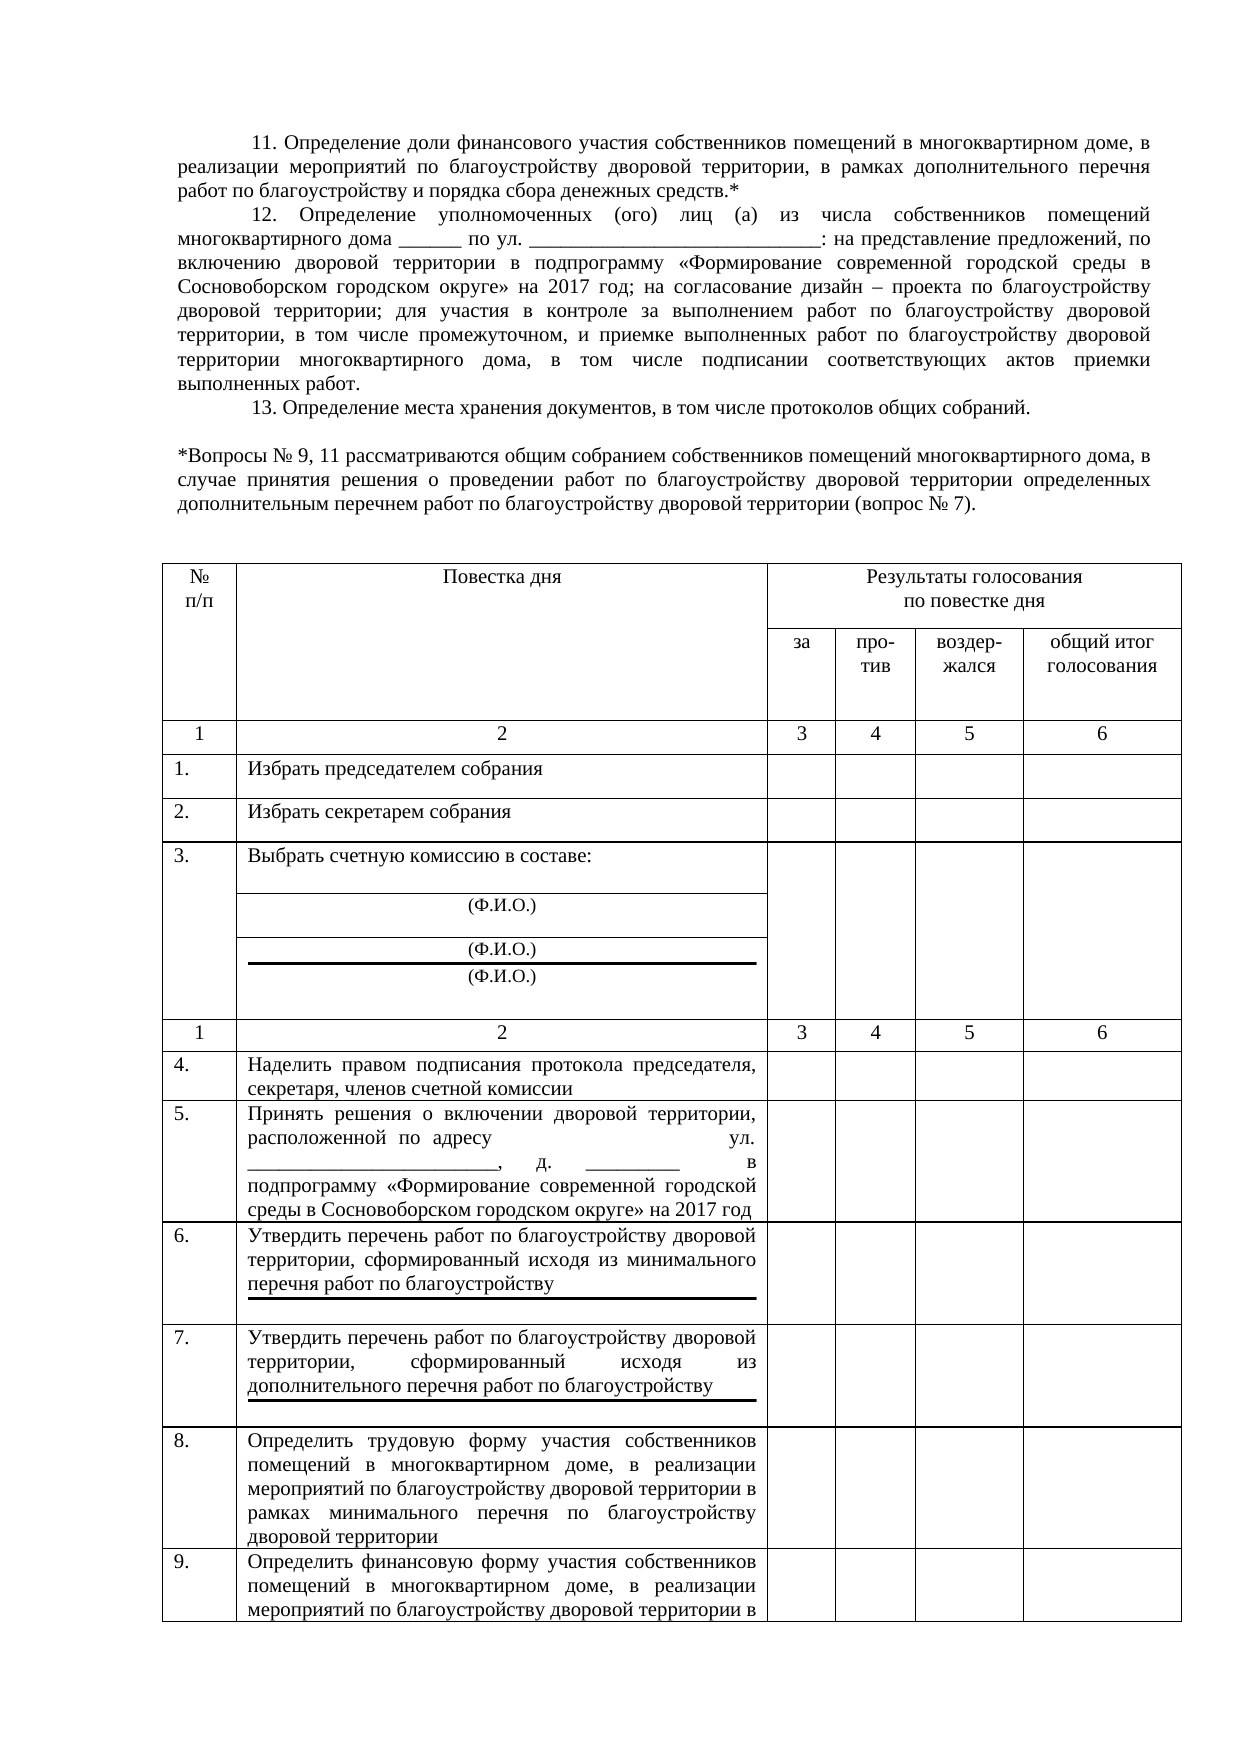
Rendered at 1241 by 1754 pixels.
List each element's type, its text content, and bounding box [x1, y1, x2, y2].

table_cell Избрать председателем собрания [237, 755, 767, 798]
table_cell 1 [163, 721, 236, 754]
table_cell 9. [163, 1549, 236, 1621]
table_header Повестка дня [237, 564, 767, 720]
table_cell (Ф.И.О.) [237, 894, 767, 937]
table_cell [768, 1052, 835, 1100]
table_cell [1024, 799, 1181, 841]
table_cell 2. [163, 799, 236, 841]
table_cell [768, 843, 835, 1019]
text 11. Определение доли финансового участия собственников помещений в многоквартирном доме, в реализации мероприятий по благоустройству дворовой территории, в рамках дополнительного перечня работ по благоустройству и порядка сбора денежных средств.* [177, 130, 1152, 202]
table_cell 2 [237, 721, 767, 754]
table_cell [836, 1325, 915, 1426]
table_cell [1024, 1428, 1181, 1548]
table_cell 3 [768, 1020, 835, 1051]
text *Вопросы № 9, 11 рассматриваются общим собранием собственников помещений многоквартирного дома, в случае принятия решения о проведении работ по благоустройству дворовой территории определенных дополнительным перечнем работ по благоустройству дворовой территории (вопрос № 7). [177, 443, 1152, 515]
table_cell [768, 799, 835, 841]
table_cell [237, 1549, 767, 1621]
table_cell Выбрать счетную комиссию в составе: [237, 843, 767, 893]
table_cell [1024, 1325, 1181, 1426]
table_cell 3. [163, 843, 236, 1019]
table_cell [836, 755, 915, 798]
table_cell Утвердить перечень работ по благоустройству дворовой территории, сформированный исходя из дополнительного перечня работ по благоустройству [237, 1325, 767, 1426]
table_cell 3 [768, 721, 835, 754]
table_cell [836, 1428, 915, 1548]
table_cell 1. [163, 755, 236, 798]
table_cell [836, 1223, 915, 1324]
table_cell [1024, 1052, 1181, 1100]
table_cell 4 [836, 721, 915, 754]
text 13. Определение места хранения документов, в том числе протоколов общих собраний. [177, 394, 1152, 419]
table_cell [1024, 1549, 1181, 1621]
table_cell [1024, 1223, 1181, 1324]
table_cell 4 [836, 1020, 915, 1051]
table_cell 4. [163, 1052, 236, 1100]
table_cell [836, 1052, 915, 1100]
table_cell [916, 799, 1023, 841]
table_cell [1024, 843, 1181, 1019]
table_cell [1024, 1101, 1181, 1221]
table_cell за [768, 629, 835, 720]
table_header № п/п [163, 564, 236, 720]
table_cell [768, 1428, 835, 1548]
table_cell [916, 1052, 1023, 1100]
table_cell воздер-жался [916, 629, 1023, 720]
table_cell [768, 1549, 835, 1621]
table_cell [916, 843, 1023, 1019]
text 12. Определение уполномоченных (ого) лиц (а) из числа собственников помещений многоквартирного дома ______ по ул. ____________________________: на представление предложений, по включению дворовой территории в подпрограмму «Формирование современной городской среды в Сосновоборском городском округе» на 2017 год; на согласование дизайн – проекта по благоустройству дворовой территории; для участия в контроле за выполнением работ по благоустройству дворовой территории, в том числе промежуточном, и приемке выполненных работ по благоустройству дворовой территории многоквартирного дома, в том числе подписании соответствующих актов приемки выполненных работ. [177, 202, 1152, 394]
table_cell [768, 1325, 835, 1426]
table_cell 6. [163, 1223, 236, 1324]
table_cell Избрать секретарем собрания [237, 799, 767, 841]
table_cell 6 [1024, 721, 1181, 754]
table_cell [836, 843, 915, 1019]
table_cell 5 [916, 1020, 1023, 1051]
table_cell про- тив [836, 629, 915, 720]
table_cell Принять решения о включении дворовой территории, расположенной по адресу ул. ________________________, д. _________ в подпрограмму «Формирование современной городской среды в Сосновоборском городском округе» на 2017 год [237, 1101, 767, 1221]
table_cell (Ф.И.О.) (Ф.И.О.) [237, 938, 767, 1019]
table_cell 5. [163, 1101, 236, 1221]
table_header Результаты голосования по повестке дня [768, 564, 1181, 628]
table_cell [1024, 755, 1181, 798]
table_cell [836, 1549, 915, 1621]
table_cell [916, 1325, 1023, 1426]
table_cell [836, 799, 915, 841]
table_cell 6 [1024, 1020, 1181, 1051]
table_cell [916, 755, 1023, 798]
table_cell 5 [916, 721, 1023, 754]
table_cell [916, 1549, 1023, 1621]
table_cell общий итог голосования [1024, 629, 1181, 720]
table_cell 8. [163, 1428, 236, 1548]
table_cell 7. [163, 1325, 236, 1426]
table_cell Наделить правом подписания протокола председателя, секретаря, членов счетной комиссии [237, 1052, 767, 1100]
table_cell Утвердить перечень работ по благоустройству дворовой территории, сформированный исходя из минимального перечня работ по благоустройству [237, 1223, 767, 1324]
table_cell Определить трудовую форму участия собственников помещений в многоквартирном доме, в реализации мероприятий по благоустройству дворовой территории в рамках минимального перечня по благоустройству дворовой территории [237, 1428, 767, 1548]
table_cell [916, 1101, 1023, 1221]
table_cell [916, 1223, 1023, 1324]
table_cell [916, 1428, 1023, 1548]
table_cell 2 [237, 1020, 767, 1051]
table_cell 1 [163, 1020, 236, 1051]
table_cell [836, 1101, 915, 1221]
table_cell [768, 1101, 835, 1221]
table_cell [768, 755, 835, 798]
table_cell [768, 1223, 835, 1324]
